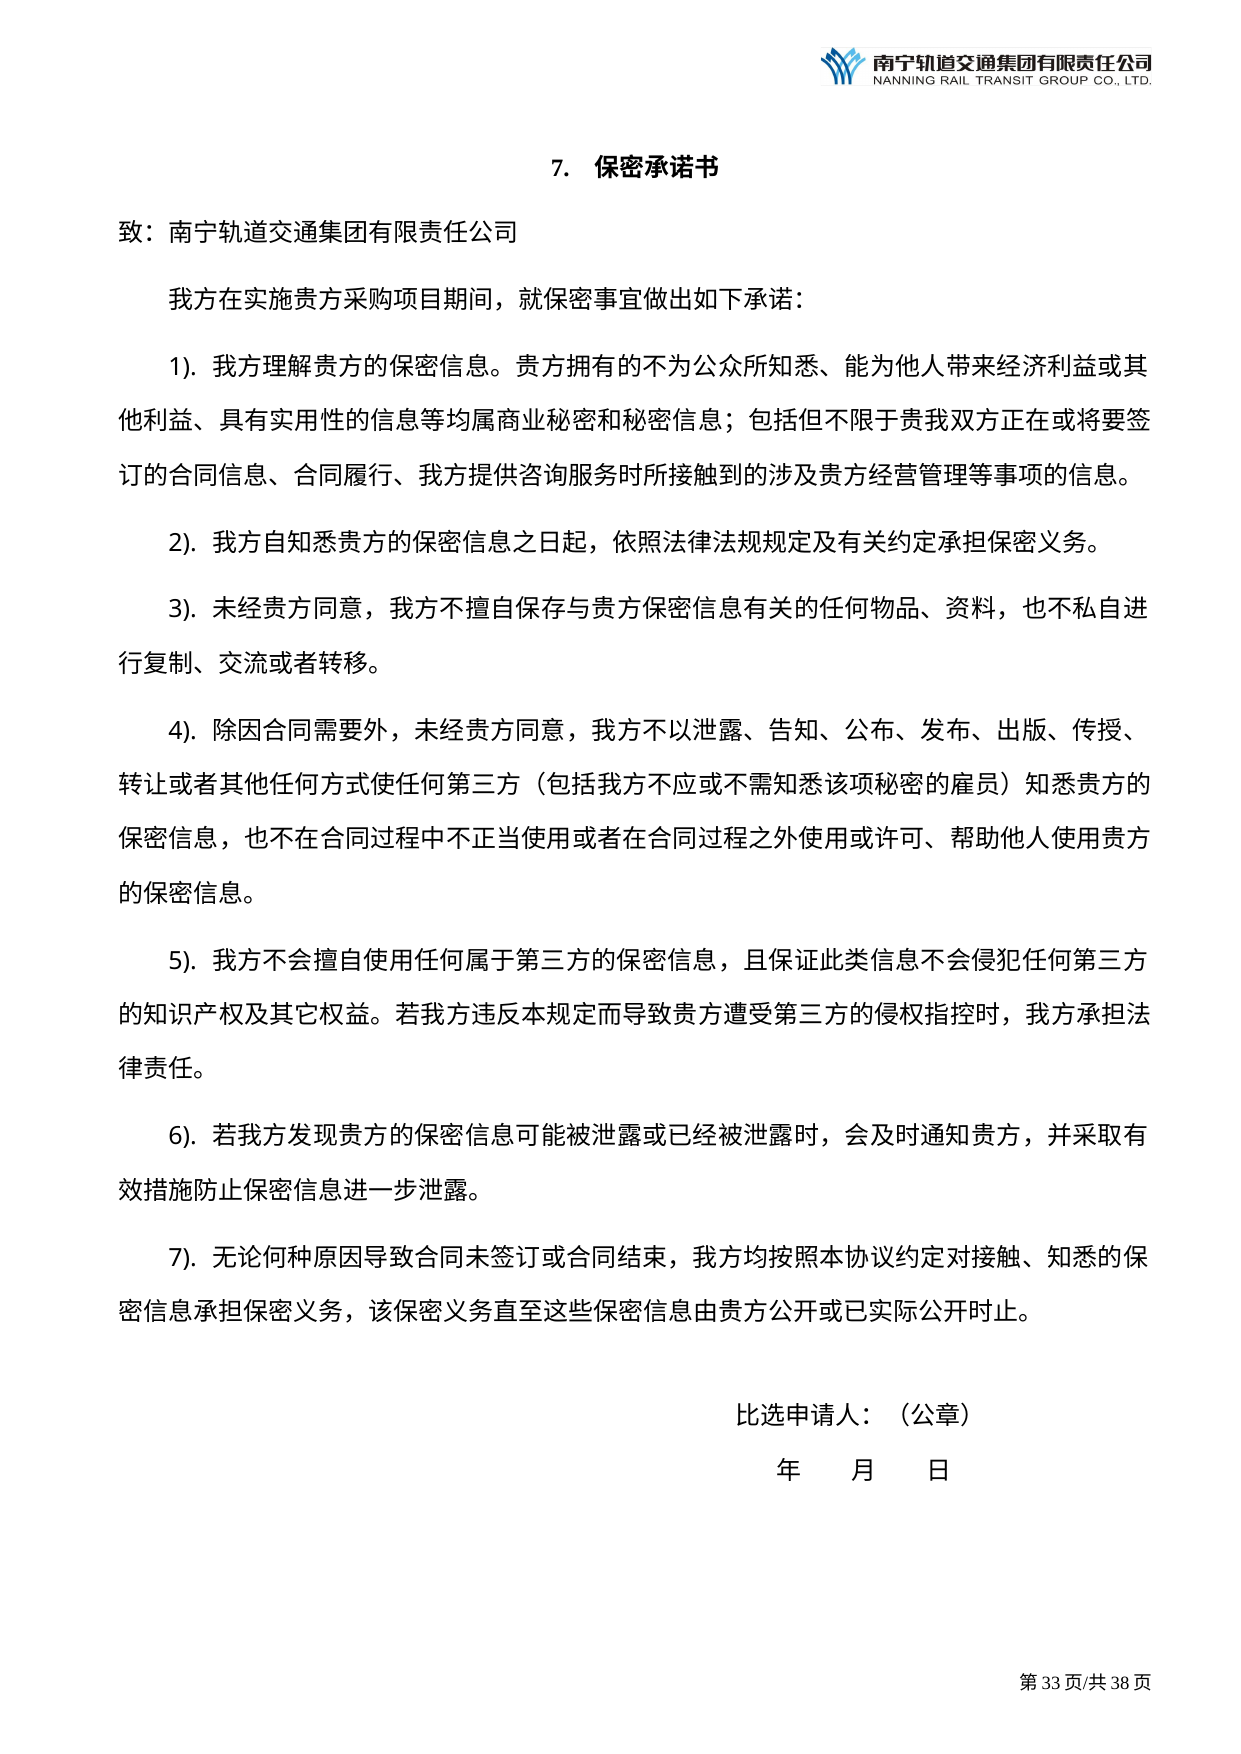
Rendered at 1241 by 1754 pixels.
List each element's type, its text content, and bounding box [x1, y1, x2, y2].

subtitle 保密承诺书 [118, 147, 1152, 183]
list 除因合同需要外，未经贵方同意，我方不以泄露、告知、公布、发布、出版、传授、转让或者其他任何方式使任何第三方（包括我方不应或不需知悉该项秘密的雇员）知悉贵方的保密信息，也不在合同过程中不正当使用或者在合同过程之外使用或许可、帮助他人使用贵方的保密信息。 [118, 710, 1152, 909]
list 未经贵方同意，我方不擅自保存与贵方保密信息有关的任何物品、资料，也不私自进行复制、交流或者转移。 [118, 589, 1152, 679]
picture [820, 47, 1152, 86]
text 年 月 日 [118, 1450, 952, 1486]
text 我方在实施贵方采购项目期间，就保密事宜做出如下承诺： [118, 279, 1152, 316]
list 我方理解贵方的保密信息。贵方拥有的不为公众所知悉、能为他人带来经济利益或其他利益、具有实用性的信息等均属商业秘密和秘密信息；包括但不限于贵我双方正在或将要签订的合同信息、合同履行、我方提供咨询服务时所接触到的涉及贵方经营管理等事项的信息。 [118, 346, 1152, 491]
list 无论何种原因导致合同未签订或合同结束，我方均按照本协议约定对接触、知悉的保密信息承担保密义务，该保密义务直至这些保密信息由贵方公开或已实际公开时止。 [118, 1237, 1152, 1328]
list 我方自知悉贵方的保密信息之日起，依照法律法规规定及有关约定承担保密义务。 [118, 522, 1152, 558]
text 比选申请人：（公章） [118, 1396, 1152, 1432]
text 致：南宁轨道交通集团有限责任公司 [118, 213, 1152, 249]
list 若我方发现贵方的保密信息可能被泄露或已经被泄露时，会及时通知贵方，并采取有效措施防止保密信息进一步泄露。 [118, 1116, 1152, 1206]
list 我方不会擅自使用任何属于第三方的保密信息，且保证此类信息不会侵犯任何第三方的知识产权及其它权益。若我方违反本规定而导致贵方遭受第三方的侵权指控时，我方承担法律责任。 [118, 940, 1152, 1085]
